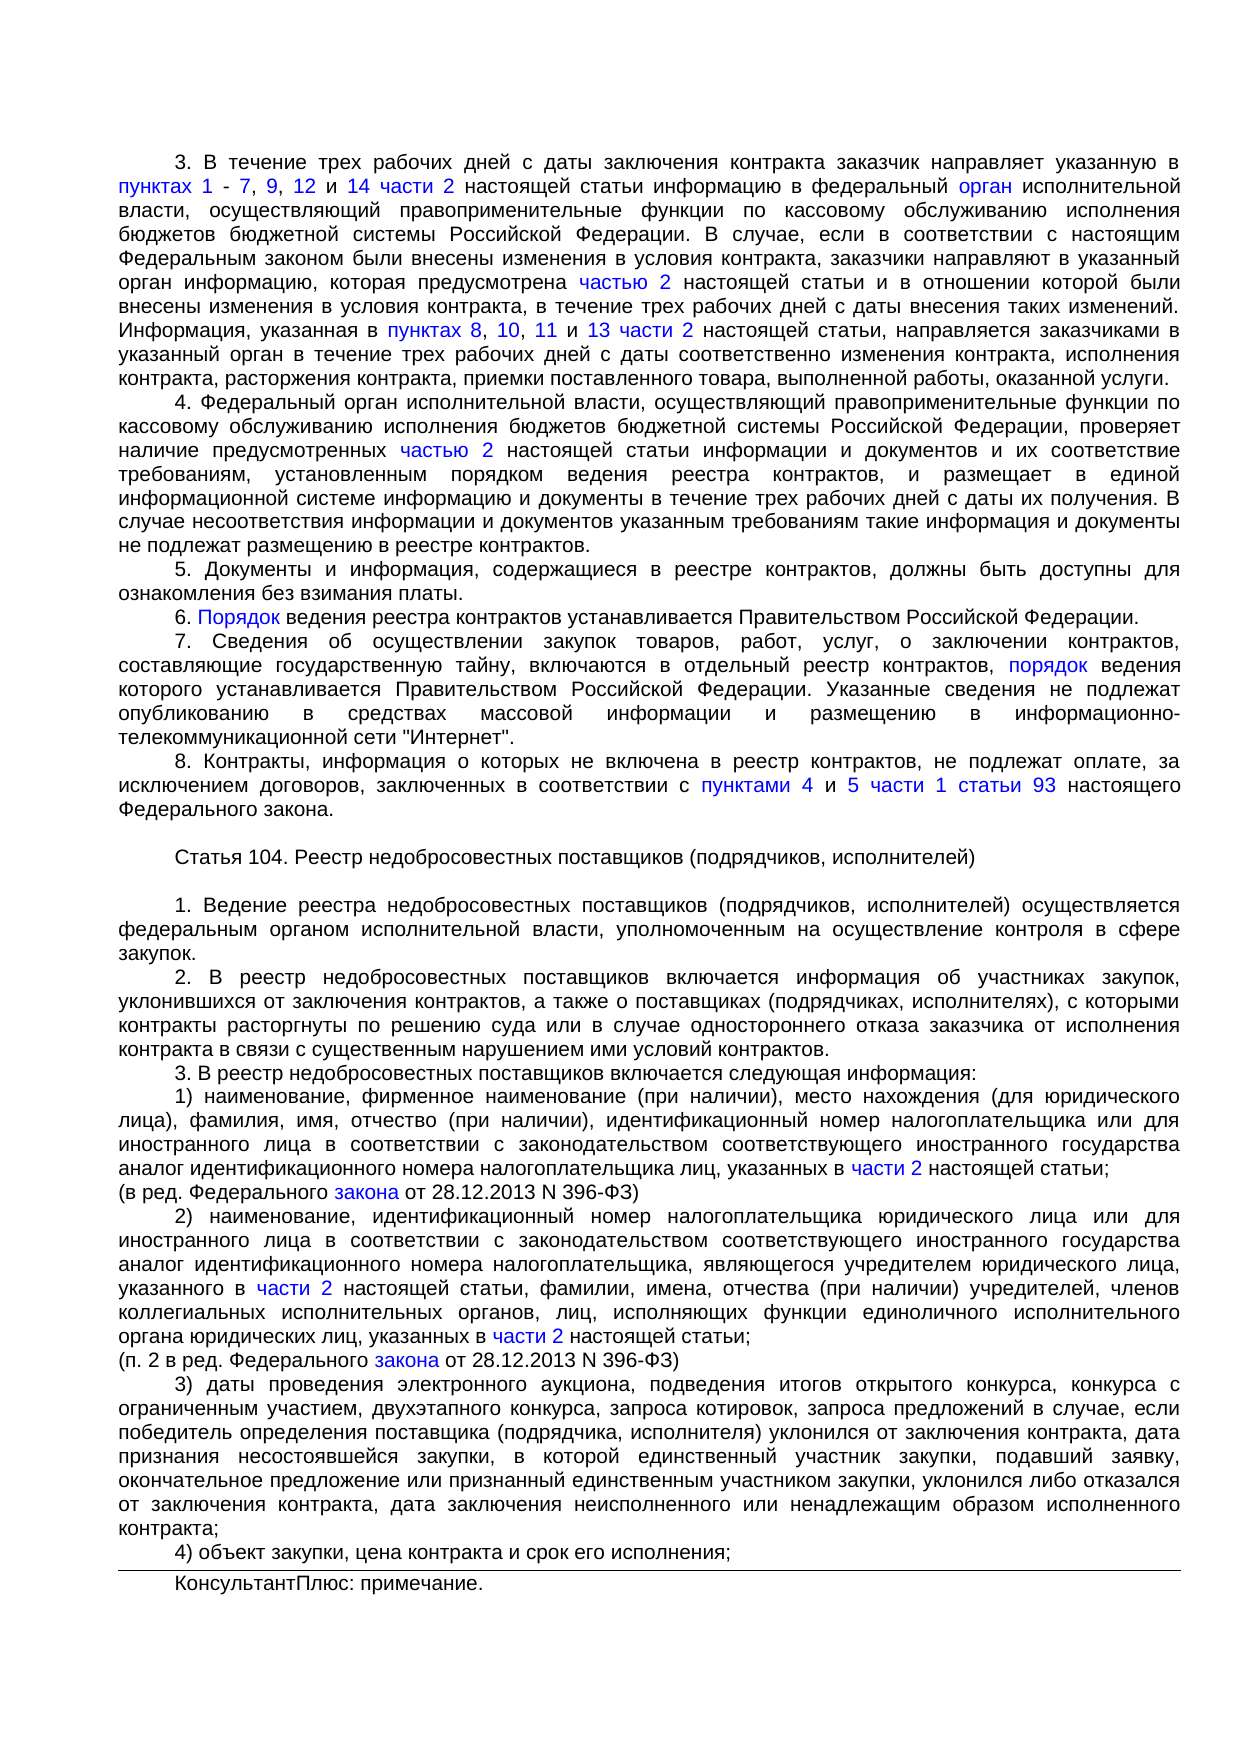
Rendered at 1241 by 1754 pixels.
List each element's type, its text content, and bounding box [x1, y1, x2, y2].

text 3. В течение трех рабочих дней с даты заключения контракта заказчик направляет указанную в пунктах 1 - 7, 9, 12 и 14 части 2 настоящей статьи информацию в федеральный орган исполнительной власти, осуществляющий правоприменительные функции по кассовому обслуживанию исполнения бюджетов бюджетной системы Российской Федерации. В случае, если в соответствии с настоящим Федеральным законом были внесены изменения в условия контракта, заказчики направляют в указанный орган информацию, которая предусмотрена частью 2 настоящей статьи и в отношении которой были внесены изменения в условия контракта, в течение трех рабочих дней с даты внесения таких изменений. Информация, указанная в пунктах 8, 10, 11 и 13 части 2 настоящей статьи, направляется заказчиками в указанный орган в течение трех рабочих дней с даты соответственно изменения контракта, исполнения контракта, расторжения контракта, приемки поставленного товара, выполненной работы, оказанной услуги. [118, 150, 1181, 389]
text 3. В реестр недобросовестных поставщиков включается следующая информация: [118, 1060, 1181, 1084]
text (п. 2 в ред. Федерального закона от 28.12.2013 N 396-ФЗ) [118, 1348, 1181, 1372]
text Статья 104. Реестр недобросовестных поставщиков (подрядчиков, исполнителей) [118, 845, 1181, 869]
text 1) наименование, фирменное наименование (при наличии), место нахождения (для юридического лица), фамилия, имя, отчество (при наличии), идентификационный номер налогоплательщика или для иностранного лица в соответствии с законодательством соответствующего иностранного государства аналог идентификационного номера налогоплательщика лиц, указанных в части 2 настоящей статьи; [118, 1084, 1181, 1180]
text 1. Ведение реестра недобросовестных поставщиков (подрядчиков, исполнителей) осуществляется федеральным органом исполнительной власти, уполномоченным на осуществление контроля в сфере закупок. [118, 893, 1181, 964]
text 7. Сведения об осуществлении закупок товаров, работ, услуг, о заключении контрактов, составляющие государственную тайну, включаются в отдельный реестр контрактов, порядок ведения которого устанавливается Правительством Российской Федерации. Указанные сведения не подлежат опубликованию в средствах массовой информации и размещению в информационно-телекоммуникационной сети "Интернет". [118, 629, 1181, 749]
text 4) объект закупки, цена контракта и срок его исполнения; [118, 1539, 1181, 1563]
text КонсультантПлюс: примечание. [118, 1571, 1181, 1595]
text 5. Документы и информация, содержащиеся в реестре контрактов, должны быть доступны для ознакомления без взимания платы. [118, 557, 1181, 605]
text 2. В реестр недобросовестных поставщиков включается информация об участниках закупок, уклонившихся от заключения контрактов, а также о поставщиках (подрядчиках, исполнителях), с которыми контракты расторгнуты по решению суда или в случае одностороннего отказа заказчика от исполнения контракта в связи с существенным нарушением ими условий контрактов. [118, 964, 1181, 1060]
text 4. Федеральный орган исполнительной власти, осуществляющий правоприменительные функции по кассовому обслуживанию исполнения бюджетов бюджетной системы Российской Федерации, проверяет наличие предусмотренных частью 2 настоящей статьи информации и документов и их соответствие требованиям, установленным порядком ведения реестра контрактов, и размещает в единой информационной системе информацию и документы в течение трех рабочих дней с даты их получения. В случае несоответствия информации и документов указанным требованиям такие информация и документы не подлежат размещению в реестре контрактов. [118, 389, 1181, 557]
text 2) наименование, идентификационный номер налогоплательщика юридического лица или для иностранного лица в соответствии с законодательством соответствующего иностранного государства аналог идентификационного номера налогоплательщика, являющегося учредителем юридического лица, указанного в части 2 настоящей статьи, фамилии, имена, отчества (при наличии) учредителей, членов коллегиальных исполнительных органов, лиц, исполняющих функции единоличного исполнительного органа юридических лиц, указанных в части 2 настоящей статьи; [118, 1204, 1181, 1348]
text 8. Контракты, информация о которых не включена в реестр контрактов, не подлежат оплате, за исключением договоров, заключенных в соответствии с пунктами 4 и 5 части 1 статьи 93 настоящего Федерального закона. [118, 749, 1181, 821]
text (в ред. Федерального закона от 28.12.2013 N 396-ФЗ) [118, 1180, 1181, 1204]
text 6. Порядок ведения реестра контрактов устанавливается Правительством Российской Федерации. [118, 605, 1181, 629]
text 3) даты проведения электронного аукциона, подведения итогов открытого конкурса, конкурса с ограниченным участием, двухэтапного конкурса, запроса котировок, запроса предложений в случае, если победитель определения поставщика (подрядчика, исполнителя) уклонился от заключения контракта, дата признания несостоявшейся закупки, в которой единственный участник закупки, подавший заявку, окончательное предложение или признанный единственным участником закупки, уклонился либо отказался от заключения контракта, дата заключения неисполненного или ненадлежащим образом исполненного контракта; [118, 1372, 1181, 1539]
